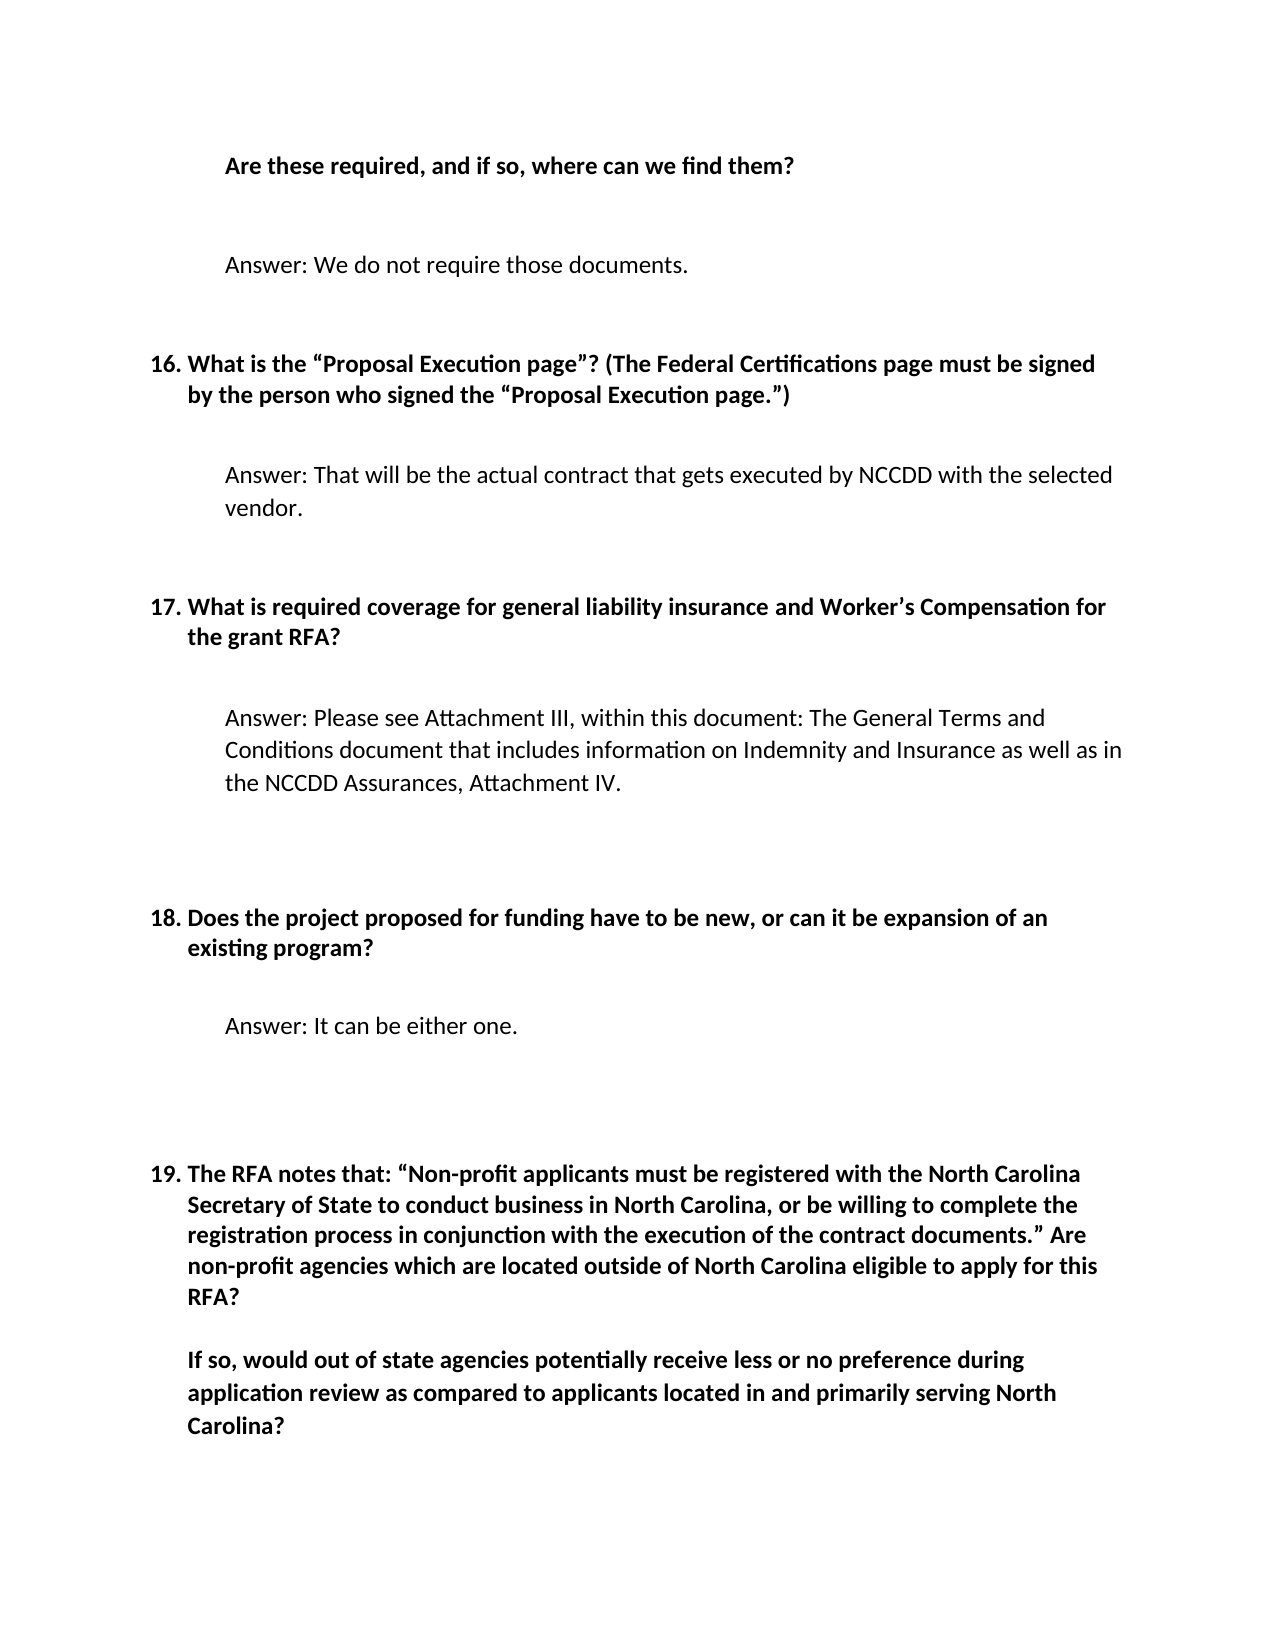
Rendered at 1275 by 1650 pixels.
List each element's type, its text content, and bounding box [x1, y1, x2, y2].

text Are these required, and if so, where can we find them? [187, 150, 1125, 181]
list Does the project proposed for funding have to be new, or can it be expansion of an existing program? [150, 902, 1125, 963]
list The RFA notes that: “Non-profit applicants must be registered with the North Carolina Secretary of State to conduct business in North Carolina, or be willing to complete the registration process in conjunction with the execution of the contract documents.” Are non-profit agencies which are located outside of North Carolina eligible to apply for this RFA? [150, 1158, 1125, 1311]
text Answer: Please see Attachment III, within this document: The General Terms and Conditions document that includes information on Indemnity and Insurance as well as in the NCCDD Assurances, Attachment IV. [225, 702, 1125, 798]
list What is required coverage for general liability insurance and Worker’s Compensation for the grant RFA? [150, 591, 1125, 652]
list What is the “Proposal Execution page”? (The Federal Certifications page must be signed by the person who signed the “Proposal Execution page.”) [150, 348, 1125, 409]
text Answer: It can be either one. [150, 1010, 1125, 1040]
text Answer: We do not require those documents. [187, 249, 1125, 280]
text Answer: That will be the actual contract that gets executed by NCCDD with the selected vendor. [225, 459, 1125, 522]
list If so, would out of state agencies potentially receive less or no preference during application review as compared to applicants located in and primarily serving North Carolina? [187, 1344, 1125, 1440]
